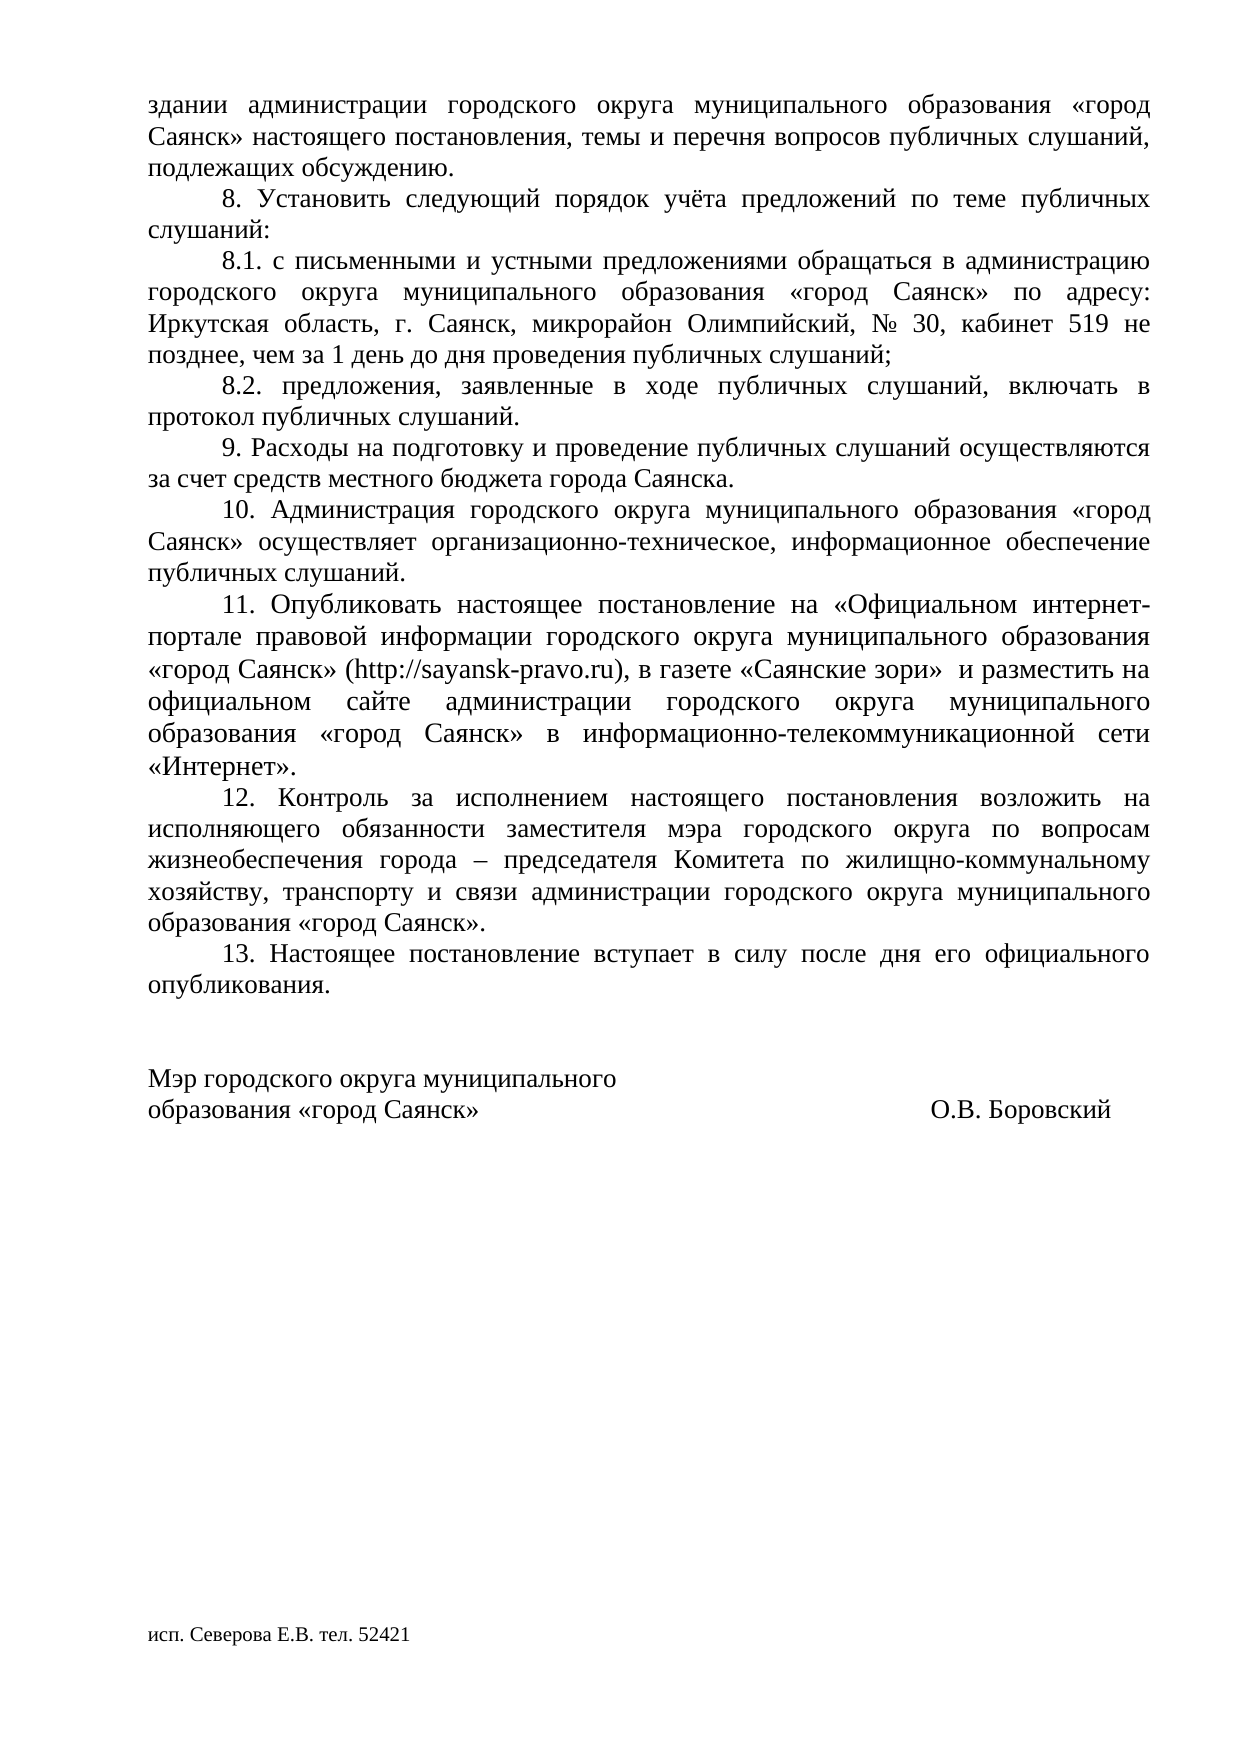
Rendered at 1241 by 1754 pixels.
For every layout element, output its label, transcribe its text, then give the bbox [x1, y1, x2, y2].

text исп. Северова Е.В. тел. 52421 [148, 1622, 1152, 1646]
text 9. Расходы на подготовку и проведение публичных слушаний осуществляются за счет средств местного бюджета города Саянска. [148, 431, 1152, 493]
text 8.1. с письменными и устными предложениями обращаться в администрацию городского округа муниципального образования «город Саянск» по адресу: Иркутская область, г. Саянск, микрорайон Олимпийский, № 30, кабинет 519 не позднее, чем за 1 день до дня проведения публичных слушаний; [148, 244, 1152, 369]
text образования «город Саянск» О.В. Боровский [148, 1093, 1152, 1124]
text 12. Контроль за исполнением настоящего постановления возложить на исполняющего обязанности заместителя мэра городского округа по вопросам жизнеобеспечения города – председателя Комитета по жилищно-коммунальному хозяйству, транспорту и связи администрации городского округа муниципального образования «город Саянск». [148, 781, 1152, 937]
text 13. Настоящее постановление вступает в силу после дня его официального опубликования. [148, 937, 1152, 999]
text 8.2. предложения, заявленные в ходе публичных слушаний, включать в протокол публичных слушаний. [148, 369, 1152, 431]
text здании администрации городского округа муниципального образования «город Саянск» настоящего постановления, темы и перечня вопросов публичных слушаний, подлежащих обсуждению. [148, 89, 1152, 182]
text Мэр городского округа муниципального [148, 1062, 1152, 1093]
text 8. Установить следующий порядок учёта предложений по теме публичных слушаний: [148, 182, 1152, 244]
text 10. Администрация городского округа муниципального образования «город Саянск» осуществляет организационно-техническое, информационное обеспечение публичных слушаний. [148, 493, 1152, 587]
text 11. Опубликовать настоящее постановление на «Официальном интернет-портале правовой информации городского округа муниципального образования «город Саянск» (http://sayansk-pravo.ru), в газете «Саянские зори» и разместить на официальном сайте администрации городского округа муниципального образования «город Саянск» в информационно-телекоммуникационной сети «Интернет». [148, 587, 1152, 781]
